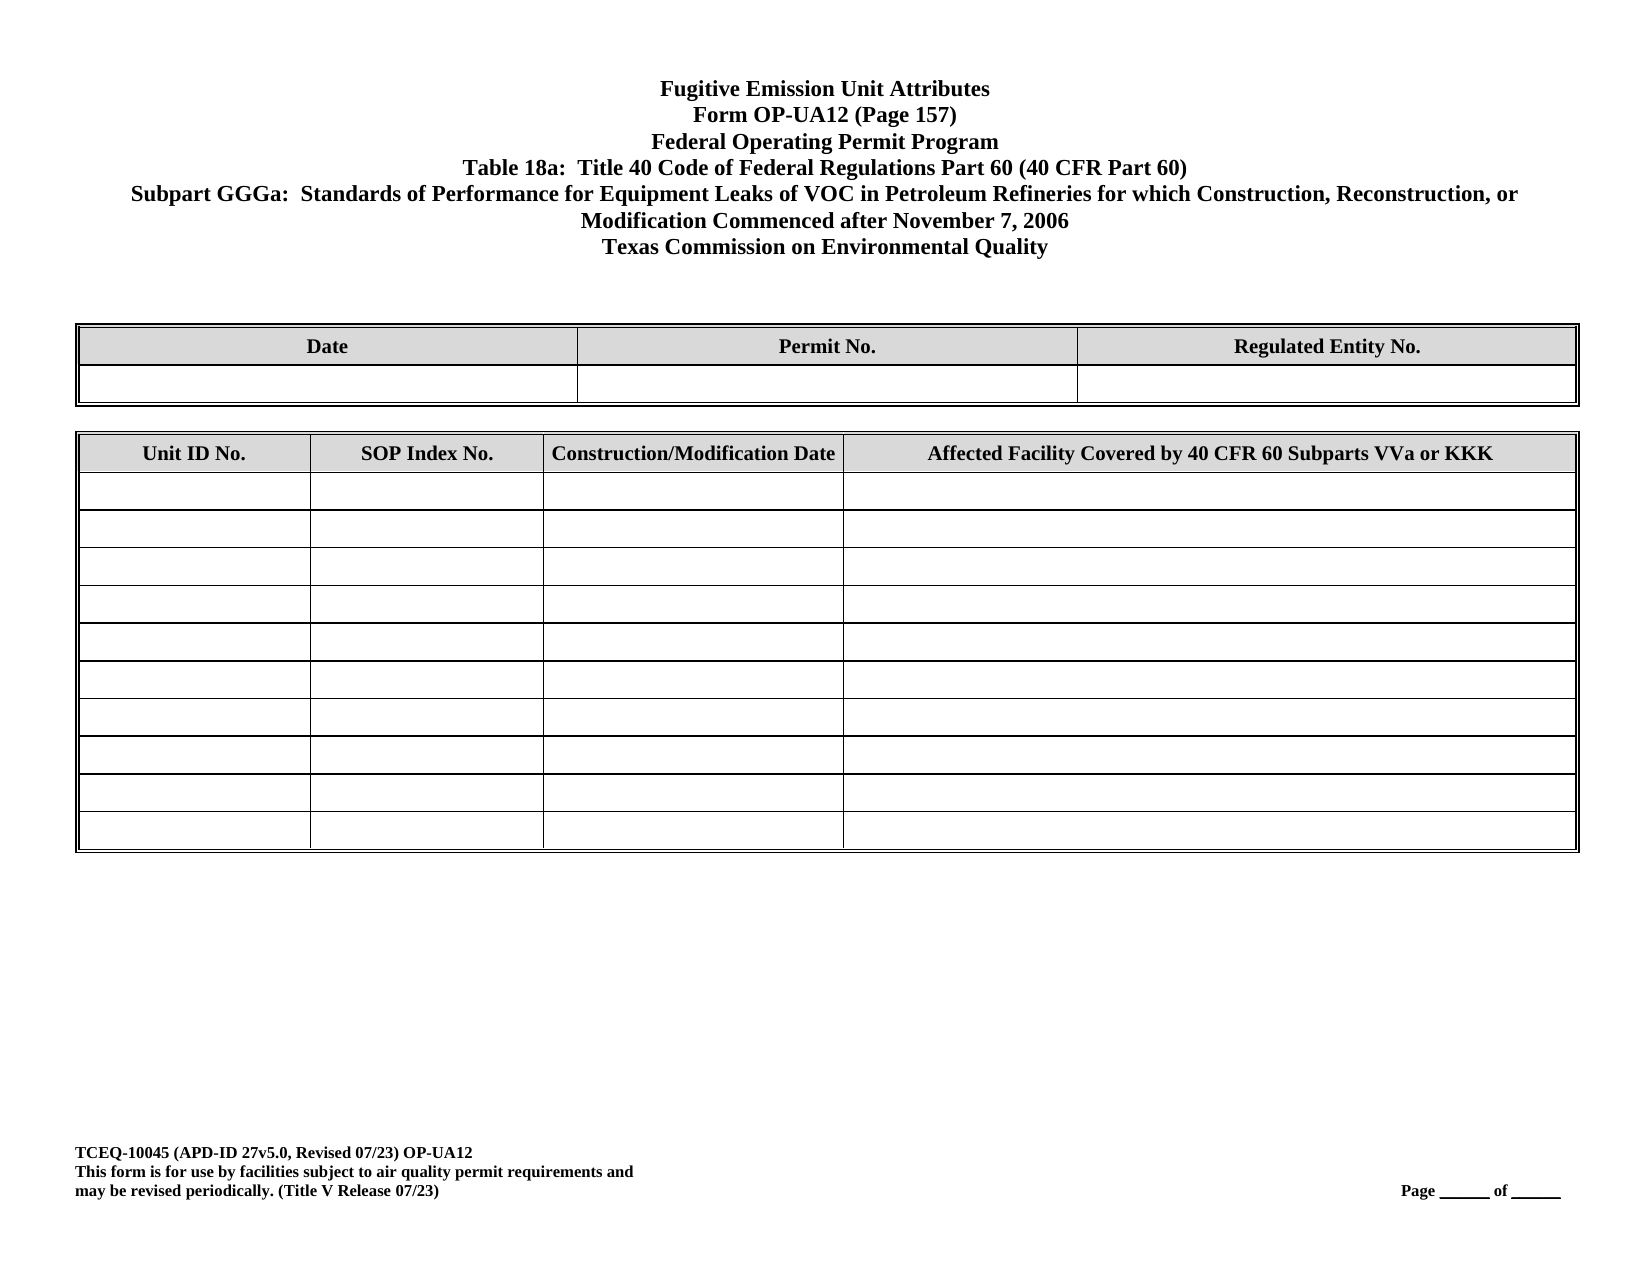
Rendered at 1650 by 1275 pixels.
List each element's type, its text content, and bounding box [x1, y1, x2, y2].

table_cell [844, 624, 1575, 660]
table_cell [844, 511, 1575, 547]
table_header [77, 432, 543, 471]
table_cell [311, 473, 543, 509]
subtitle Fugitive Emission Unit Attributes [75, 75, 1575, 101]
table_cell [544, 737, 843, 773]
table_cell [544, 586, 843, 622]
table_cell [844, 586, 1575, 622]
subtitle Texas Commission on Environmental Quality [75, 233, 1575, 259]
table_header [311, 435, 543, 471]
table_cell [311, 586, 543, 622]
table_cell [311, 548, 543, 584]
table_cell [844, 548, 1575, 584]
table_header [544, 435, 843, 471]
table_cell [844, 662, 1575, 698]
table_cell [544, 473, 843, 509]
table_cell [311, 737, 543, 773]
subtitle Federal Operating Permit Program [75, 128, 1575, 154]
subtitle Subpart GGGa: Standards of Performance for Equipment Leaks of VOC in Petroleum Refineries for which Construction, Reconstruction, or Modification Commenced after November 7, 2006 [75, 180, 1575, 233]
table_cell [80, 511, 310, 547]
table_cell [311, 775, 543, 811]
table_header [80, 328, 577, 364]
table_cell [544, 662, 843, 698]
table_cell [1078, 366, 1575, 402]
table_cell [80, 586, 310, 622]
subtitle Table 18a: Title 40 Code of Federal Regulations Part 60 (40 CFR Part 60) [75, 154, 1575, 180]
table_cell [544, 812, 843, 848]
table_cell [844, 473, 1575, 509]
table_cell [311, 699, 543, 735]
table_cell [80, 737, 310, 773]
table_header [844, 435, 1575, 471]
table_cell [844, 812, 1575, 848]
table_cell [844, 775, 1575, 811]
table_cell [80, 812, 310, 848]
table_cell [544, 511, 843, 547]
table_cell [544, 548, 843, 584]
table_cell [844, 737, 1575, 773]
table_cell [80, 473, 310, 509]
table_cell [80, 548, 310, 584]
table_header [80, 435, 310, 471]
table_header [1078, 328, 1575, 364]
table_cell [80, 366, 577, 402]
subtitle Form OP-UA12 (Page 157) [75, 101, 1575, 128]
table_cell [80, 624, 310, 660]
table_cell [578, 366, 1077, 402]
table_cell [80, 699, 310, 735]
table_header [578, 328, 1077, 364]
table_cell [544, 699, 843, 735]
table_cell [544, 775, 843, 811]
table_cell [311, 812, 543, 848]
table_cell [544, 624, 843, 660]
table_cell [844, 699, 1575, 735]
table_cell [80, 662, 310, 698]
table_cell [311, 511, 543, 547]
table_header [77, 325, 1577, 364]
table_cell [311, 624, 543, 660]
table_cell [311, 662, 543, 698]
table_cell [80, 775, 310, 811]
